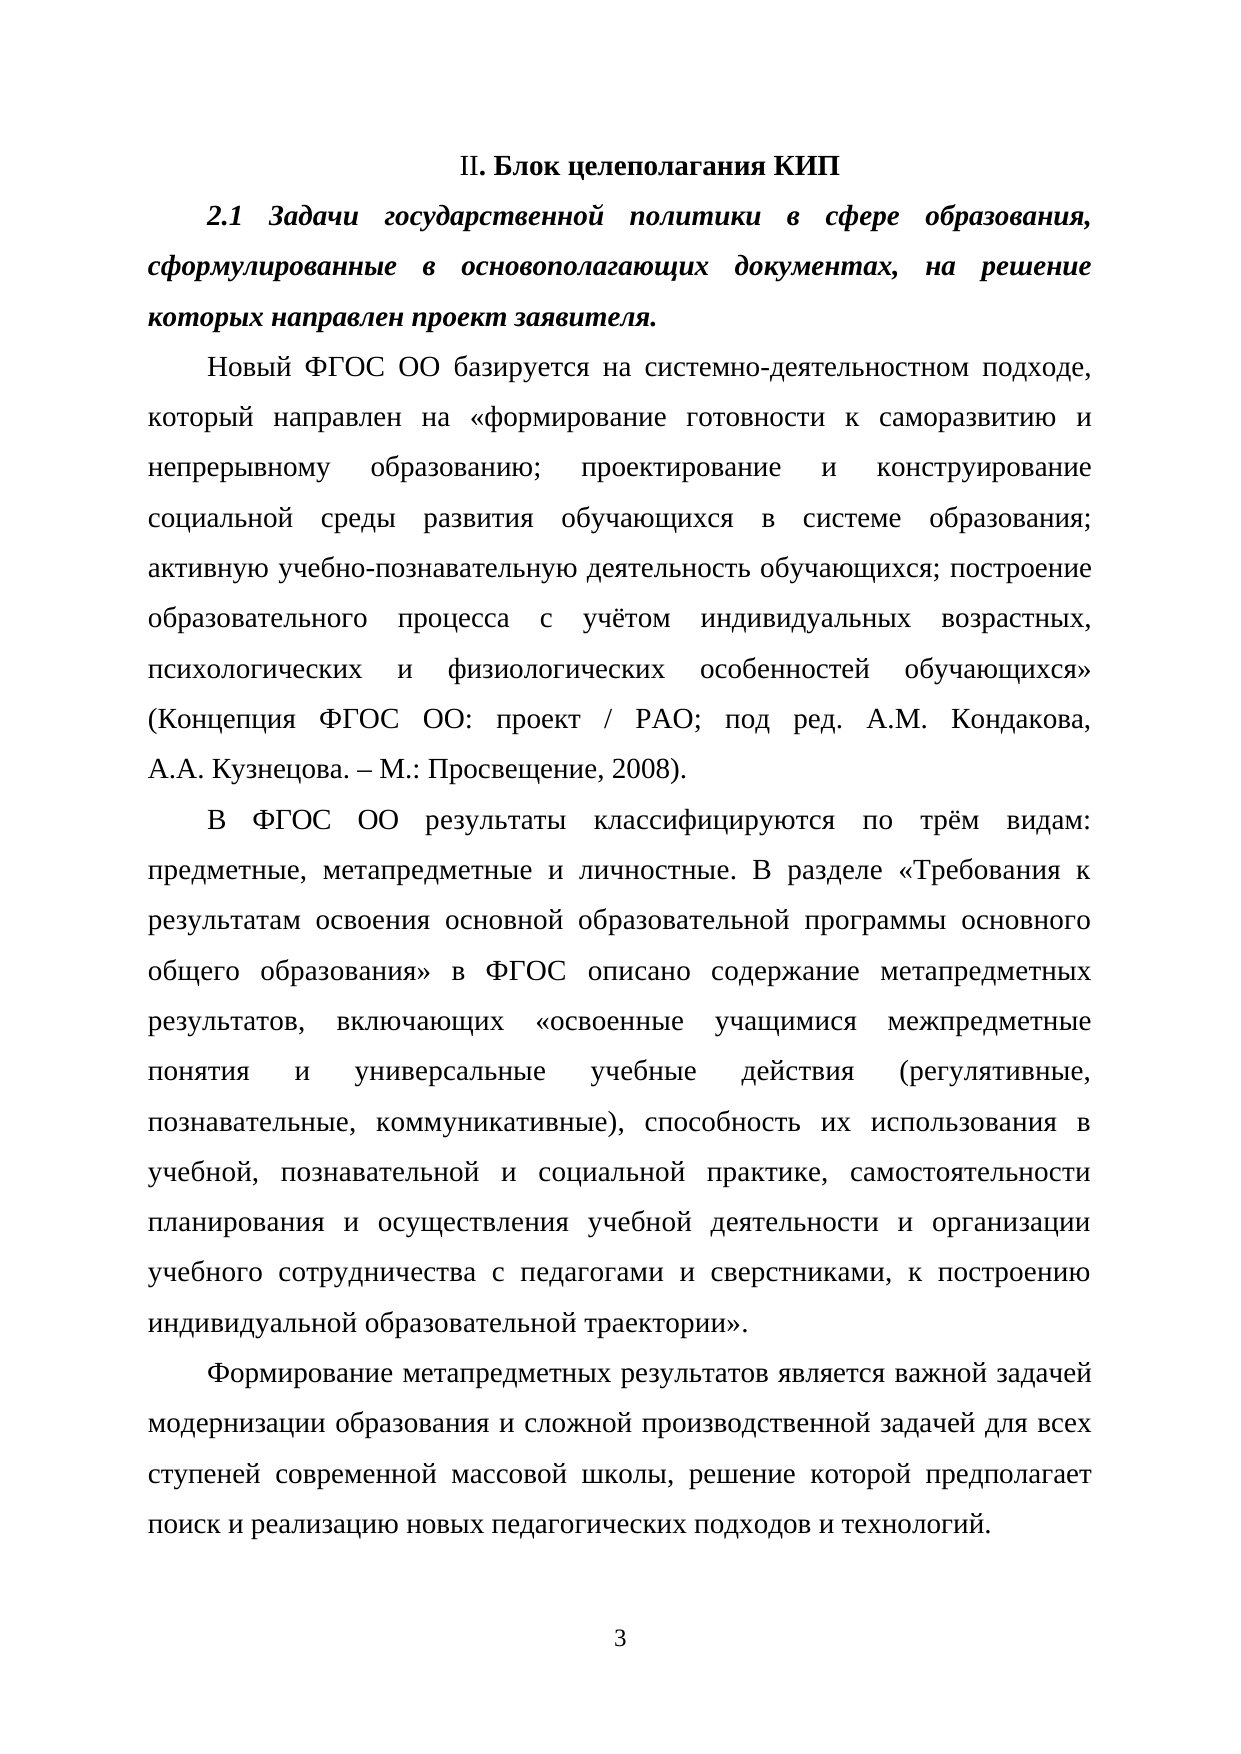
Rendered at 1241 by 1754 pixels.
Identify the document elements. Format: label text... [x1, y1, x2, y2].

text Формирование метапредметных результатов является важной задачей модернизации образования и сложной производственной задачей для всех ступеней современной массовой школы, решение которой предполагает поиск и реализацию новых педагогических подходов и технологий. [148, 1355, 1092, 1540]
text 2.1 Задачи государственной политики в сфере образования, сформулированные в основополагающих документах, на решение которых направлен проект заявителя. [148, 198, 1092, 332]
text В ФГОС ОО результаты классифицируются по трём видам: предметные, метапредметные и личностные. В разделе «Требования к результатам освоения основной образовательной программы основного общего образования» в ФГОС описано содержание метапредметных результатов, включающих «освоенные учащимися межпредметные понятия и универсальные учебные действия (регулятивные, познавательные, коммуникативные), способность их использования в учебной, познавательной и социальной практике, самостоятельности планирования и осуществления учебной деятельности и организации учебного сотрудничества с педагогами и сверстниками, к построению индивидуальной образовательной траектории». [148, 802, 1092, 1338]
text Новый ФГОС ОО базируется на системно-деятельностном подходе, который направлен на «формирование готовности к саморазвитию и непрерывному образованию; проектирование и конструирование социальной среды развития обучающихся в системе образования; активную учебно-познавательную деятельность обучающихся; построение образовательного процесса с учётом индивидуальных возрастных, психологических и физиологических особенностей обучающихся» (Концепция ФГОС ОО: проект / РАО; под ред. А.М. Кондакова, А.А. Кузнецова. – М.: Просвещение, 2008). [148, 349, 1092, 785]
text II. Блок целеполагания КИП [148, 148, 1092, 181]
